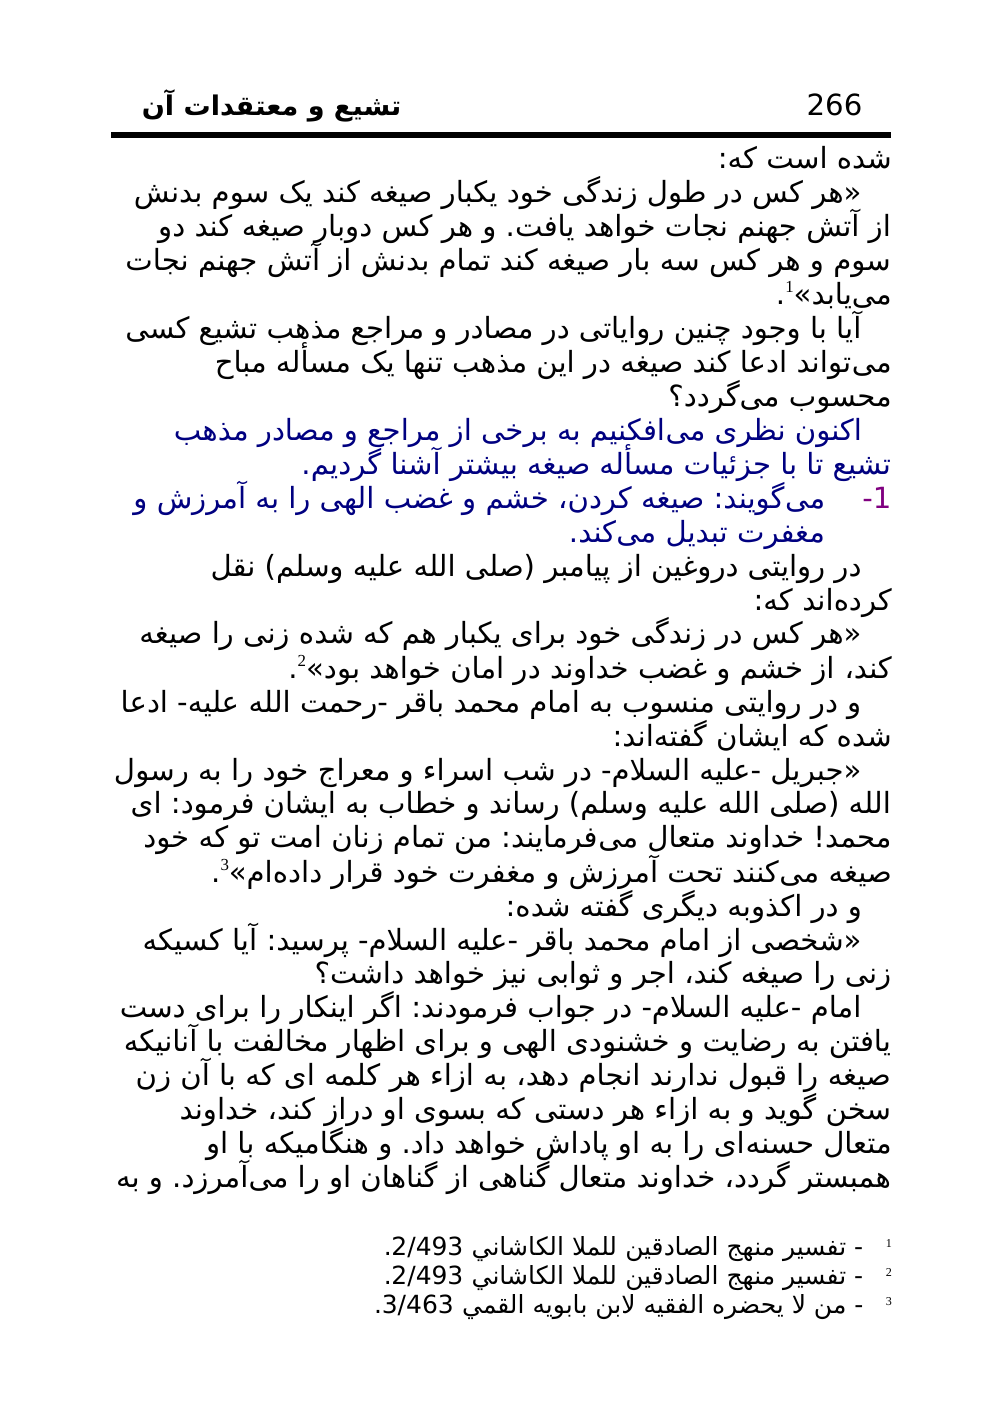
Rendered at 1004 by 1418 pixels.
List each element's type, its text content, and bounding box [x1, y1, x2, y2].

text و در اکذوبه دیگری گفته شده: [112, 889, 892, 923]
text در روایتی دروغین از پیامبر (صلى الله علیه وسلم) نقل کرده‌اند که: [112, 549, 892, 617]
text «هر کس در زندگی خود برای یکبار هم که شده زنی را صیغه کند، ‌از خشم و غضب خداوند در امان خواهد بود». [112, 617, 892, 685]
text آیا با وجود چنین روایاتی در مصادر و مراجع مذهب تشیع کسی می‌تواند ادعا کند صیغه در این مذهب تنها یک مسأله مباح محسوب می‌گردد؟ [112, 311, 892, 413]
text «جبریل -علیه السلام- در شب اسراء و معراج خود را به رسول الله (صلى الله علیه وسلم) رساند و خطاب به ایشان فرمود: ای محمد! خداوند متعال می‌فرمایند: من تمام زنان امت تو که خود صیغه می‌کنند تحت آمرزش و مغفرت خود قرار داده‌ام». [112, 753, 892, 889]
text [112, 141, 892, 175]
text «شخصی از امام محمد باقر -علیه السلام- پرسید: آیا کسیکه زنی را صیغه کند، اجر و ثوابی نیز خواهد داشت؟ [112, 923, 892, 991]
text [112, 991, 892, 1194]
text و در روایتی منسوب به امام محمد باقر -رحمت الله علیه- ادعا شده که ایشان گفته‌اند: [112, 685, 892, 753]
text «هر کس در طول زندگی خود یکبار صیغه کند یک سوم بدنش از آتش جهنم نجات خواهد یافت. و هر کس دوبار صیغه کند دو سوم و هر کس سه بار صیغه کند تمام بدنش از آتش جهنم نجات می‌یابد». [112, 175, 892, 311]
list می‌گویند: صیغه کردن، خشم و غضب الهی را به آمرزش و مغفرت تبدیل می‌کند. [112, 481, 862, 549]
text اکنون نظری می‌افکنیم به برخی از مراجع و مصادر مذهب تشیع تا با جزئیات مسأله صیغه بیشتر آشنا گردیم. [112, 413, 892, 481]
